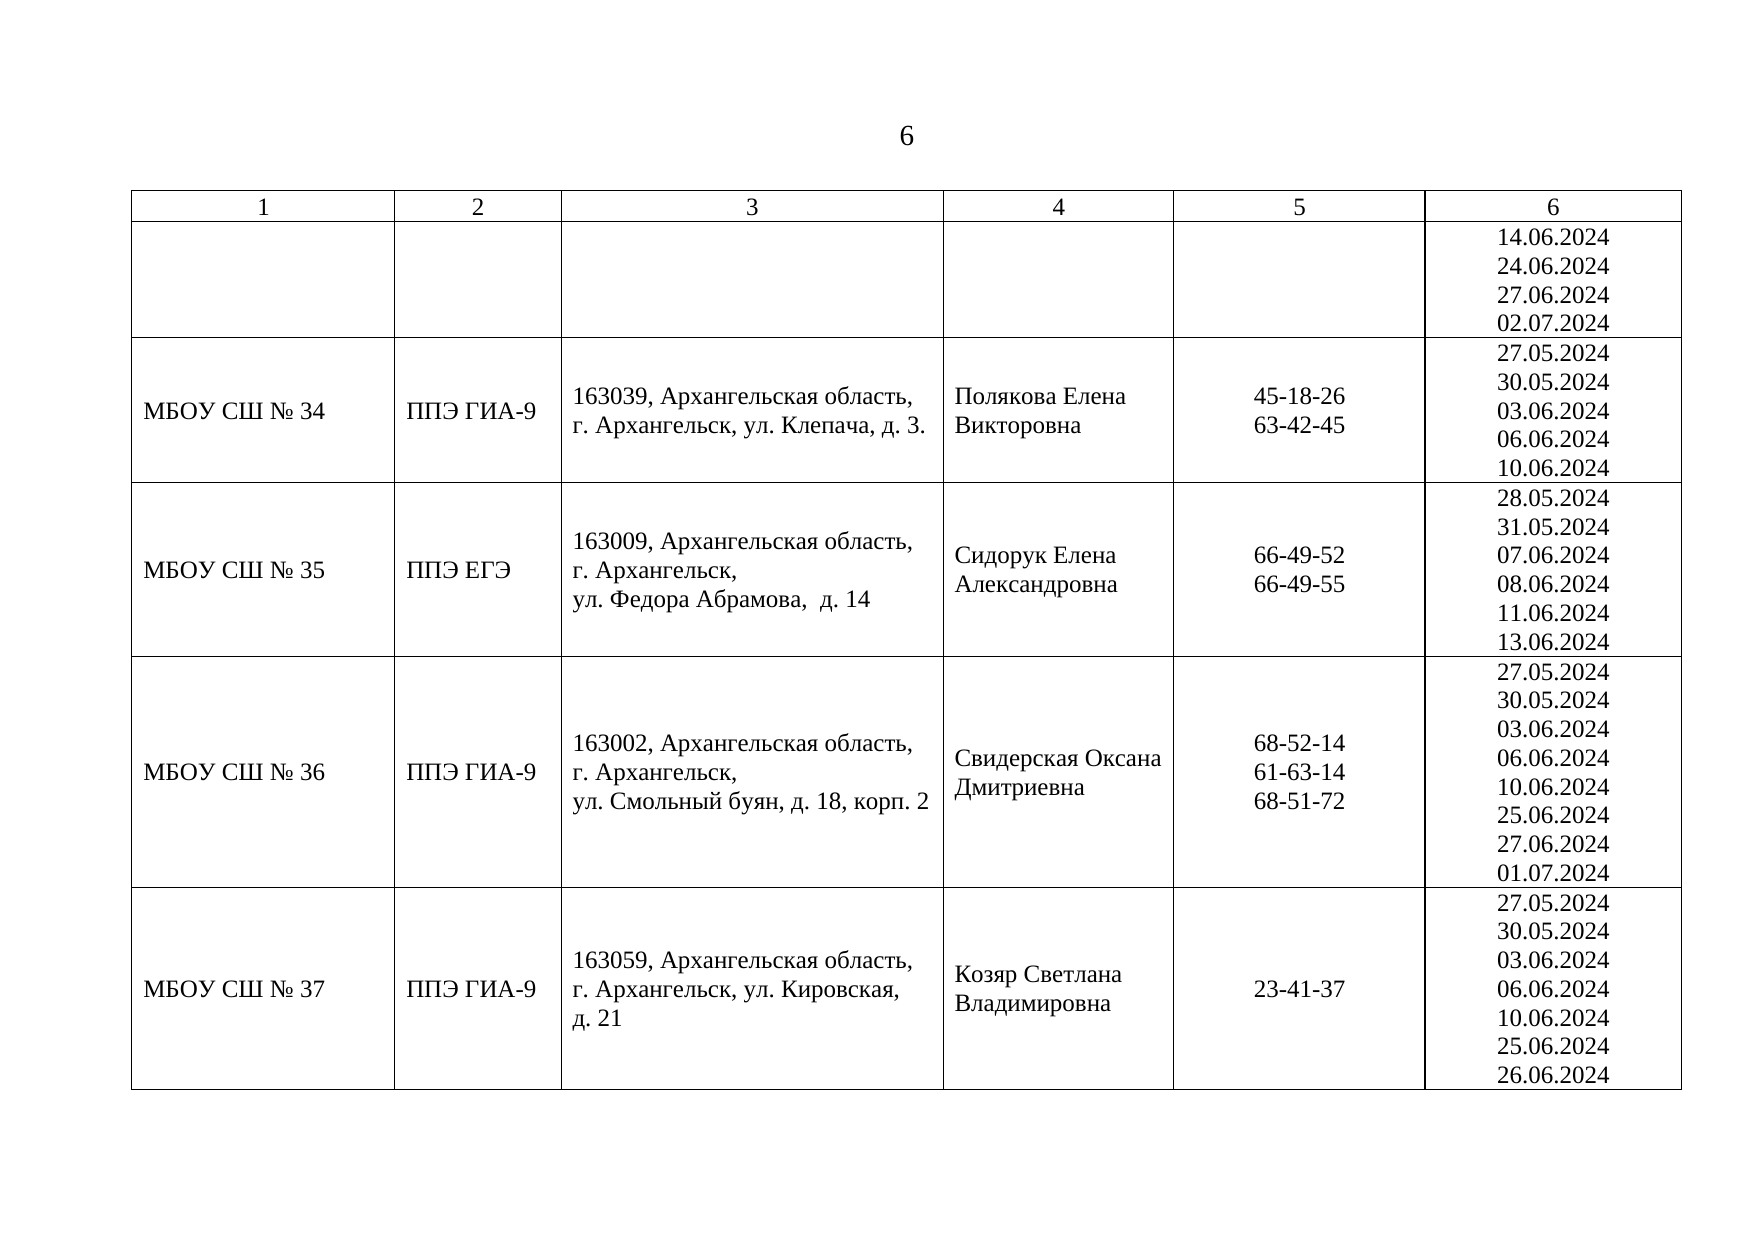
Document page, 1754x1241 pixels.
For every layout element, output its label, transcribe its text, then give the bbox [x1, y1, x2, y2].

table_cell 163039, Архангельская область, г. Архангельск, ул. Клепача, д. 3. [562, 338, 943, 482]
table_cell [395, 222, 561, 337]
table_cell МБОУ СШ № 34 [132, 338, 394, 482]
table_cell 6 [1426, 191, 1681, 221]
table_cell Сидорук Елена Александровна [944, 483, 1173, 656]
table_cell 163002, Архангельская область, г. Архангельск, ул. Смольный буян, д. 18, корп. 2 [562, 657, 943, 887]
table_cell Полякова Елена Викторовна [944, 338, 1173, 482]
table_cell 4 [944, 191, 1173, 221]
table_cell 2 [395, 191, 561, 221]
table_cell МБОУ СШ № 37 [132, 888, 394, 1089]
table_cell 27.05.2024 30.05.2024 03.06.2024 06.06.2024 10.06.2024 [1426, 338, 1681, 482]
table_cell [1174, 222, 1424, 337]
table_cell 28.05.2024 31.05.2024 07.06.2024 08.06.2024 11.06.2024 13.06.2024 [1426, 483, 1681, 656]
table_cell ППЭ ГИА-9 [395, 338, 561, 482]
table_cell [132, 222, 394, 337]
table_cell ППЭ ЕГЭ [395, 483, 561, 656]
table_cell МБОУ СШ № 35 [132, 483, 394, 656]
table_cell 27.05.2024 30.05.2024 03.06.2024 06.06.2024 10.06.2024 25.06.2024 27.06.2024 01.07.2024 [1426, 657, 1681, 887]
table_cell [944, 222, 1173, 337]
table_cell МБОУ СШ № 36 [132, 657, 394, 887]
table_cell 163009, Архангельская область, г. Архангельск, ул. Федора Абрамова, д. 14 [562, 483, 943, 656]
table_cell 5 [1174, 191, 1424, 221]
table_cell 27.05.2024 30.05.2024 03.06.2024 06.06.2024 10.06.2024 25.06.2024 26.06.2024 [1426, 888, 1681, 1089]
table_cell 68-52-14 61-63-14 68-51-72 [1174, 657, 1424, 887]
table_cell 23-41-37 [1174, 888, 1424, 1089]
table_cell [562, 222, 943, 337]
table_cell 14.06.2024 24.06.2024 27.06.2024 02.07.2024 [1426, 222, 1681, 337]
table_cell ППЭ ГИА-9 [395, 657, 561, 887]
table_cell 45-18-26 63-42-45 [1174, 338, 1424, 482]
table_cell 66-49-52 66-49-55 [1174, 483, 1424, 656]
table_cell Козяр Светлана Владимировна [944, 888, 1173, 1089]
table_cell Свидерская Оксана Дмитриевна [944, 657, 1173, 887]
table_cell 163059, Архангельская область, г. Архангельск, ул. Кировская, д. 21 [562, 888, 943, 1089]
table_cell ППЭ ГИА-9 [395, 888, 561, 1089]
table_cell 1 [132, 191, 394, 221]
table_cell 3 [562, 191, 943, 221]
